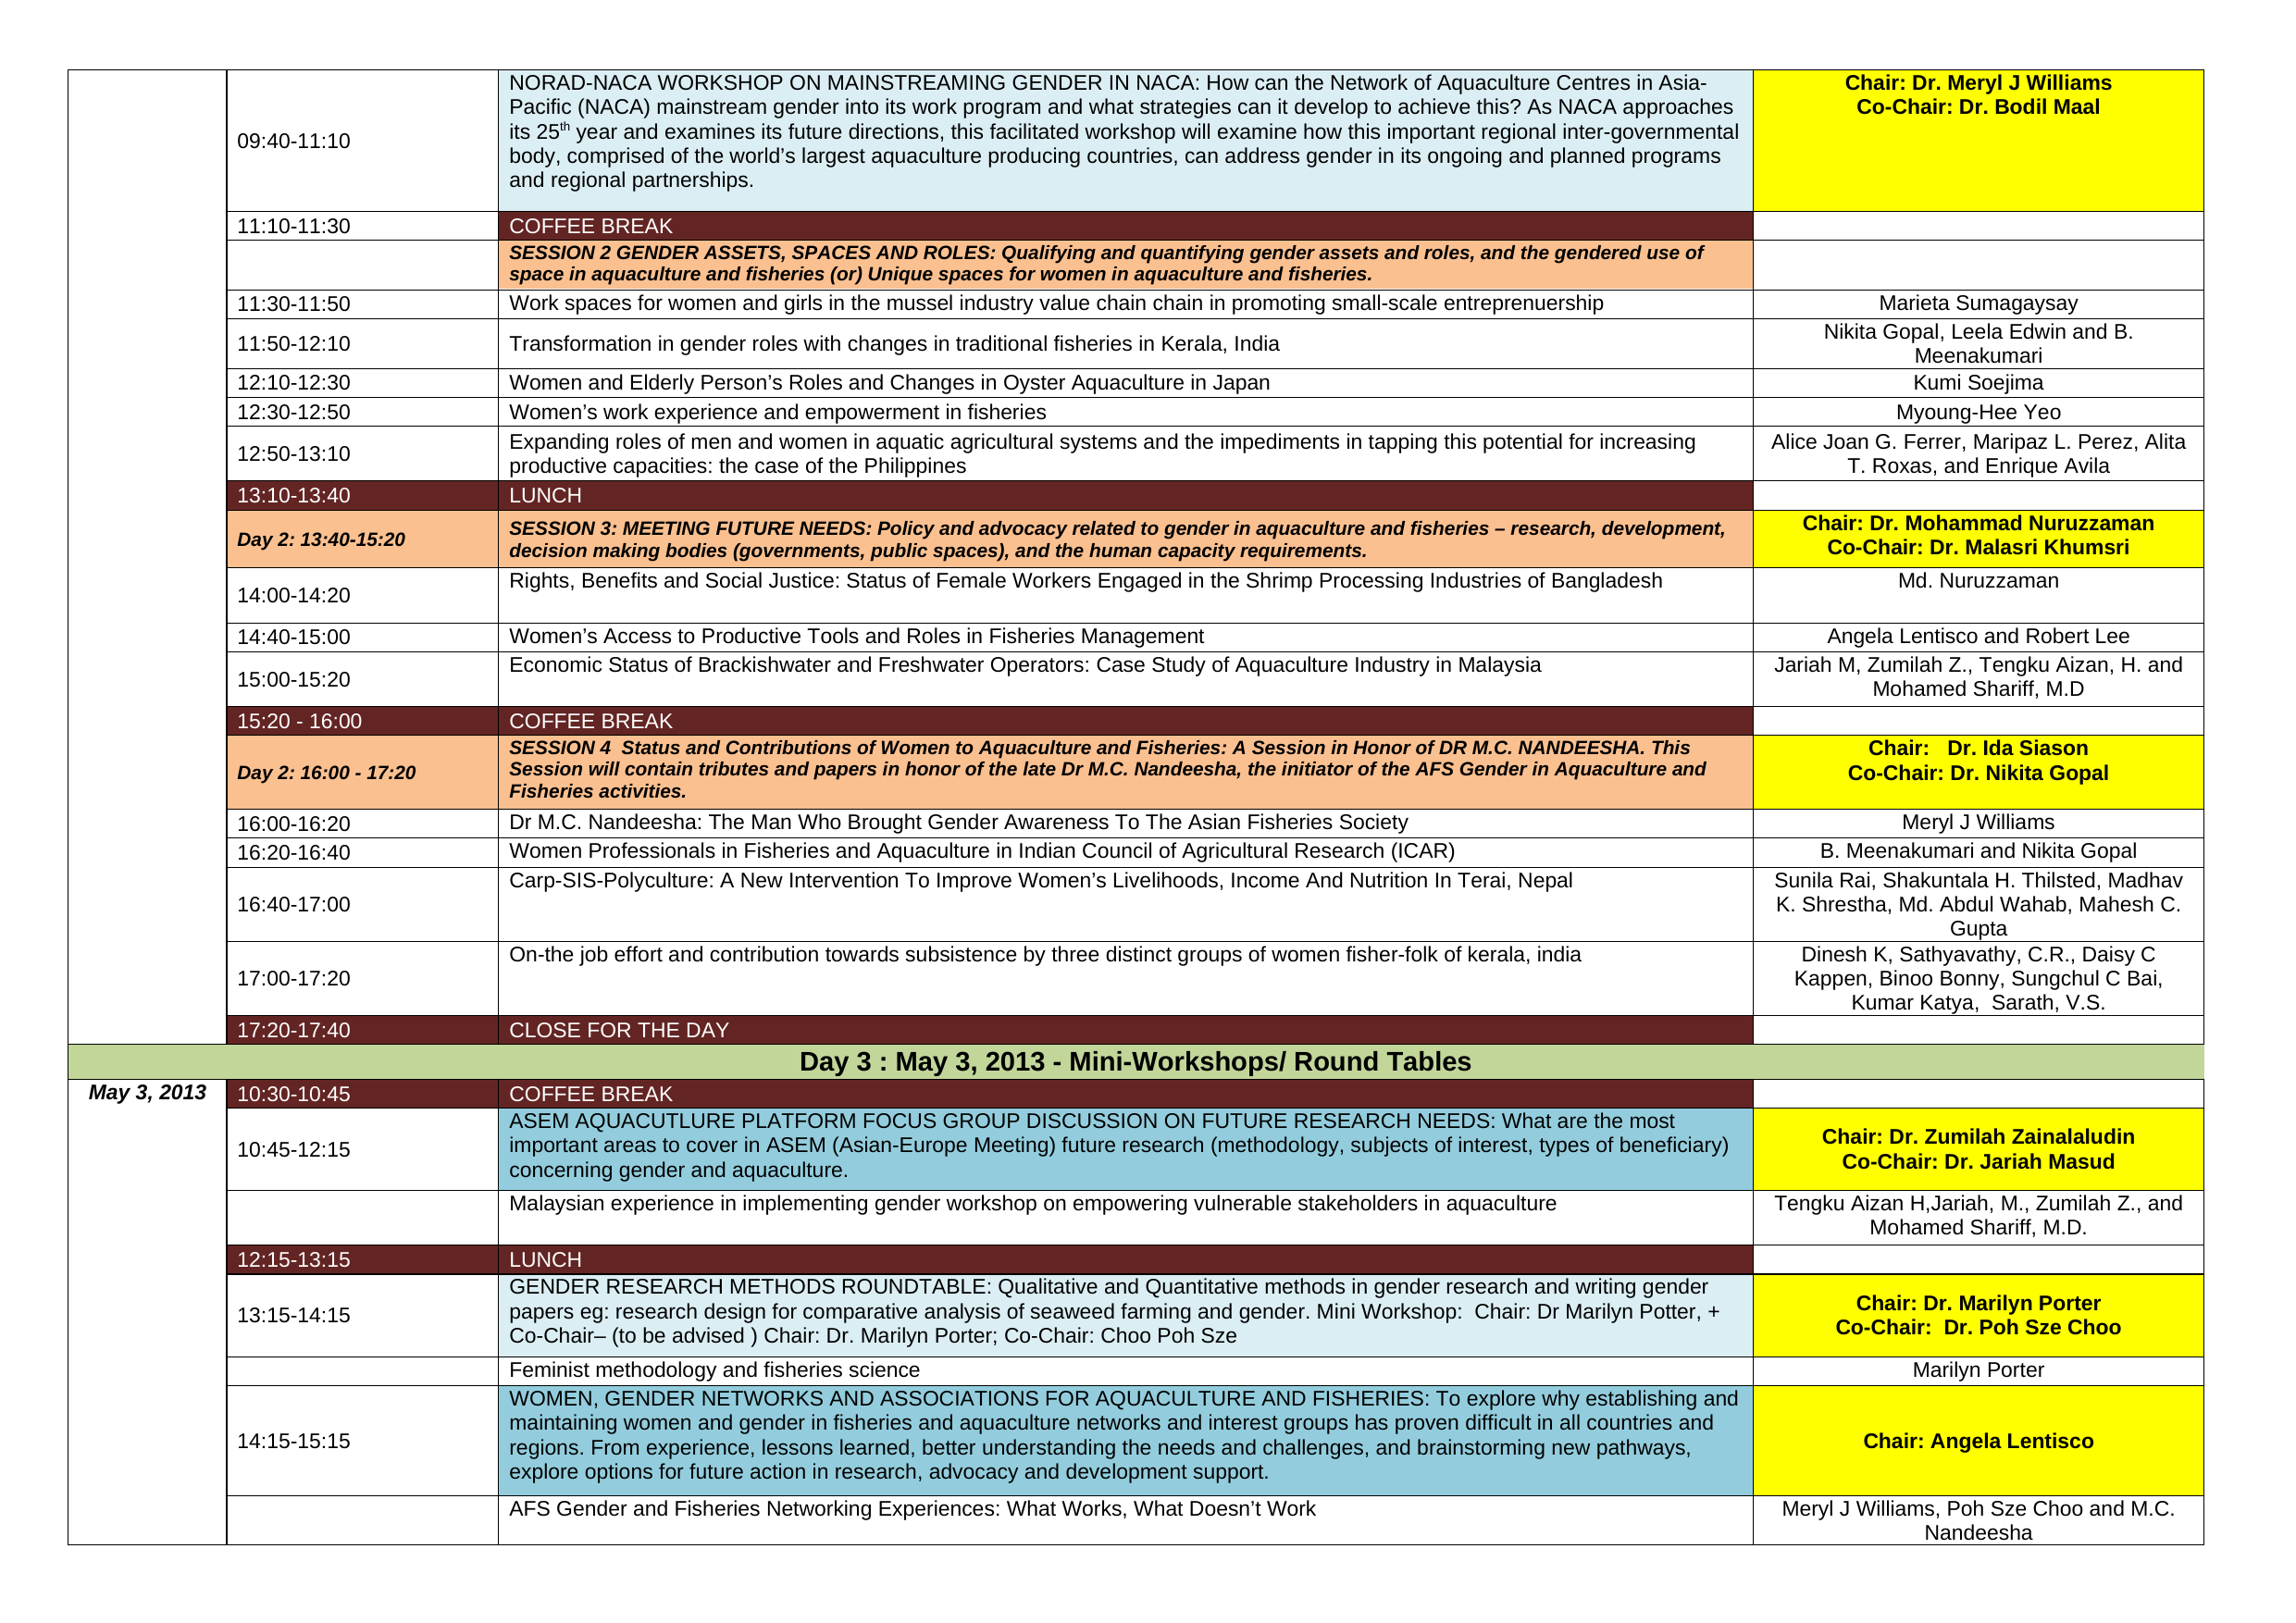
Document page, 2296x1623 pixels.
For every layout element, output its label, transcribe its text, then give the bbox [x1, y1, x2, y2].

table_cell Expanding roles of men and women in aquatic agricultural systems and the impediments in tapping this potential for increasing productive capacities: the case of the Philippines [499, 427, 1753, 480]
table_cell Malaysian experience in implementing gender workshop on empowering vulnerable stakeholders in aquaculture [499, 1191, 1753, 1245]
table_cell Angela Lentisco and Robert Lee [1754, 624, 2203, 651]
table_cell 16:20-16:40 [228, 838, 498, 867]
table_cell Marilyn Porter [1754, 1357, 2203, 1385]
table_cell COFFEE BREAK [499, 212, 1753, 240]
table_cell 13:15-14:15 [228, 1275, 498, 1357]
table_cell [1754, 241, 2203, 289]
table_cell GENDER RESEARCH METHODS ROUNDTABLE: Qualitative and Quantitative methods in gender research and writing gender papers eg: research design for comparative analysis of seaweed farming and gender. Mini Workshop: Chair: Dr Marilyn Potter, + Co-Chair– (to be advised ) Chair: Dr. Marilyn Porter; Co-Chair: Choo Poh Sze [499, 1275, 1753, 1357]
table_cell Transformation in gender roles with changes in traditional fisheries in Kerala, India [499, 319, 1753, 367]
table_cell Carp-SIS-Polyculture: A New Intervention To Improve Women’s Livelihoods, Income And Nutrition In Terai, Nepal [499, 868, 1753, 941]
table_cell Sunila Rai, Shakuntala H. Thilsted, Madhav K. Shrestha, Md. Abdul Wahab, Mahesh C. Gupta [1754, 868, 2203, 941]
table_cell 17:20-17:40 [228, 1016, 498, 1044]
table_cell 09:40-11:10 [228, 70, 498, 211]
table_cell COFFEE BREAK [499, 707, 1753, 735]
table_cell 15:20 - 16:00 [228, 707, 498, 735]
table_cell [1754, 1016, 2203, 1044]
table_cell 11:10-11:30 [228, 212, 498, 240]
table_cell 11:30-11:50 [228, 291, 498, 318]
table_cell 11:50-12:10 [228, 319, 498, 367]
table_cell [1754, 481, 2203, 510]
table_cell Nikita Gopal, Leela Edwin and B. Meenakumari [1754, 319, 2203, 367]
table_cell Rights, Benefits and Social Justice: Status of Female Workers Engaged in the Shrimp Processing Industries of Bangladesh [499, 568, 1753, 622]
table_cell COFFEE BREAK [499, 1080, 1753, 1108]
table_cell AFS Gender and Fisheries Networking Experiences: What Works, What Doesn’t Work [499, 1496, 1753, 1544]
table_cell Chair: Dr. Meryl J Williams Co-Chair: Dr. Bodil Maal [1754, 70, 2203, 211]
table_cell May 3, 2013 [68, 1080, 226, 1544]
table_cell [1754, 1245, 2203, 1273]
table_cell On-the job effort and contribution towards subsistence by three distinct groups of women fisher-folk of kerala, india [499, 942, 1753, 1015]
table_cell Dinesh K, Sathyavathy, C.R., Daisy C Kappen, Binoo Bonny, Sungchul C Bai, Kumar Katya, Sarath, V.S. [1754, 942, 2203, 1015]
table_cell SESSION 4 Status and Contributions of Women to Aquaculture and Fisheries: A Session in Honor of DR M.C. NANDEESHA. This Session will contain tributes and papers in honor of the late Dr M.C. Nandeesha, the initiator of the AFS Gender in Aquaculture and Fisheries activities. [499, 736, 1753, 809]
table_cell NORAD-NACA WORKSHOP ON MAINSTREAMING GENDER IN NACA: How can the Network of Aquaculture Centres in Asia-Pacific (NACA) mainstream gender into its work program and what strategies can it develop to achieve this? As NACA approaches its 25th year and examines its future directions, this facilitated workshop will examine how this important regional inter-governmental body, comprised of the world’s largest aquaculture producing countries, can address gender in its ongoing and planned programs and regional partnerships. [499, 70, 1753, 211]
table_cell Meryl J Williams [1754, 810, 2203, 837]
table_cell Kumi Soejima [1754, 369, 2203, 397]
table_cell 14:00-14:20 [228, 568, 498, 622]
table_cell Feminist methodology and fisheries science [499, 1357, 1753, 1385]
table_cell Work spaces for women and girls in the mussel industry value chain chain in promoting small-scale entreprenuership [499, 291, 1753, 318]
table_cell Dr M.C. Nandeesha: The Man Who Brought Gender Awareness To The Asian Fisheries Society [499, 810, 1753, 837]
table_cell CLOSE FOR THE DAY [499, 1016, 1753, 1044]
table_cell Md. Nuruzzaman [1754, 568, 2203, 622]
table_cell 14:15-15:15 [228, 1386, 498, 1495]
table_cell ASEM AQUACUTLURE PLATFORM FOCUS GROUP DISCUSSION ON FUTURE RESEARCH NEEDS: What are the most important areas to cover in ASEM (Asian-Europe Meeting) future research (methodology, subjects of interest, types of beneficiary) concerning gender and aquaculture. [499, 1109, 1753, 1190]
table_cell [228, 1357, 498, 1385]
table_cell B. Meenakumari and Nikita Gopal [1754, 838, 2203, 867]
table_cell LUNCH [499, 481, 1753, 510]
table_cell Women’s work experience and empowerment in fisheries [499, 398, 1753, 426]
table_cell 16:40-17:00 [228, 868, 498, 941]
table_cell Alice Joan G. Ferrer, Maripaz L. Perez, Alita T. Roxas, and Enrique Avila [1754, 427, 2203, 480]
table_cell 17:00-17:20 [228, 942, 498, 1015]
table_cell Jariah M, Zumilah Z., Tengku Aizan, H. and Mohamed Shariff, M.D [1754, 652, 2203, 706]
table_cell [1754, 1080, 2203, 1108]
table_cell [1754, 707, 2203, 735]
table_cell Economic Status of Brackishwater and Freshwater Operators: Case Study of Aquaculture Industry in Malaysia [499, 652, 1753, 706]
table_cell May 2, Thurs [68, 70, 226, 1044]
table_cell Tengku Aizan H,Jariah, M., Zumilah Z., and Mohamed Shariff, M.D. [1754, 1191, 2203, 1245]
table_cell [228, 241, 498, 289]
table_cell Women’s Access to Productive Tools and Roles in Fisheries Management [499, 624, 1753, 651]
table_cell [228, 1191, 498, 1245]
table_cell Day 2: 13:40-15:20 [228, 511, 498, 567]
table_cell [228, 1496, 498, 1544]
table_cell Day 3 : May 3, 2013 - Mini-Workshops/ Round Tables [68, 1045, 2204, 1079]
table_cell Chair: Dr. Ida Siason Co-Chair: Dr. Nikita Gopal [1754, 736, 2203, 809]
table_cell 10:30-10:45 [228, 1080, 498, 1108]
table_cell Meryl J Williams, Poh Sze Choo and M.C. Nandeesha [1754, 1496, 2203, 1544]
table_cell Day 2: 16:00 - 17:20 [228, 736, 498, 809]
table_cell Chair: Angela Lentisco [1754, 1386, 2203, 1495]
table_cell Chair: Dr. Mohammad Nuruzzaman Co-Chair: Dr. Malasri Khumsri [1754, 511, 2203, 567]
table_cell 12:50-13:10 [228, 427, 498, 480]
table_cell Myoung-Hee Yeo [1754, 398, 2203, 426]
table_cell 15:00-15:20 [228, 652, 498, 706]
table_cell LUNCH [499, 1245, 1753, 1273]
table_cell Marieta Sumagaysay [1754, 291, 2203, 318]
table_cell 14:40-15:00 [228, 624, 498, 651]
table_cell 13:10-13:40 [228, 481, 498, 510]
table_cell Women Professionals in Fisheries and Aquaculture in Indian Council of Agricultural Research (ICAR) [499, 838, 1753, 867]
table_cell Women and Elderly Person’s Roles and Changes in Oyster Aquaculture in Japan [499, 369, 1753, 397]
table_cell Chair: Dr. Zumilah Zainalaludin Co-Chair: Dr. Jariah Masud [1754, 1109, 2203, 1190]
table_cell 10:45-12:15 [228, 1109, 498, 1190]
table_cell [1754, 212, 2203, 240]
table_cell 16:00-16:20 [228, 810, 498, 837]
table_cell Chair: Dr. Marilyn Porter Co-Chair: Dr. Poh Sze Choo [1754, 1275, 2203, 1357]
table_cell SESSION 3: MEETING FUTURE NEEDS: Policy and advocacy related to gender in aquaculture and fisheries – research, development, decision making bodies (governments, public spaces), and the human capacity requirements. [499, 511, 1753, 567]
table_cell 12:30-12:50 [228, 398, 498, 426]
table_cell 12:10-12:30 [228, 369, 498, 397]
table_cell WOMEN, GENDER NETWORKS AND ASSOCIATIONS FOR AQUACULTURE AND FISHERIES: To explore why establishing and maintaining women and gender in fisheries and aquaculture networks and interest groups has proven difficult in all countries and regions. From experience, lessons learned, better understanding the needs and challenges, and brainstorming new pathways, explore options for future action in research, advocacy and development support. [499, 1386, 1753, 1495]
table_cell 12:15-13:15 [228, 1245, 498, 1273]
